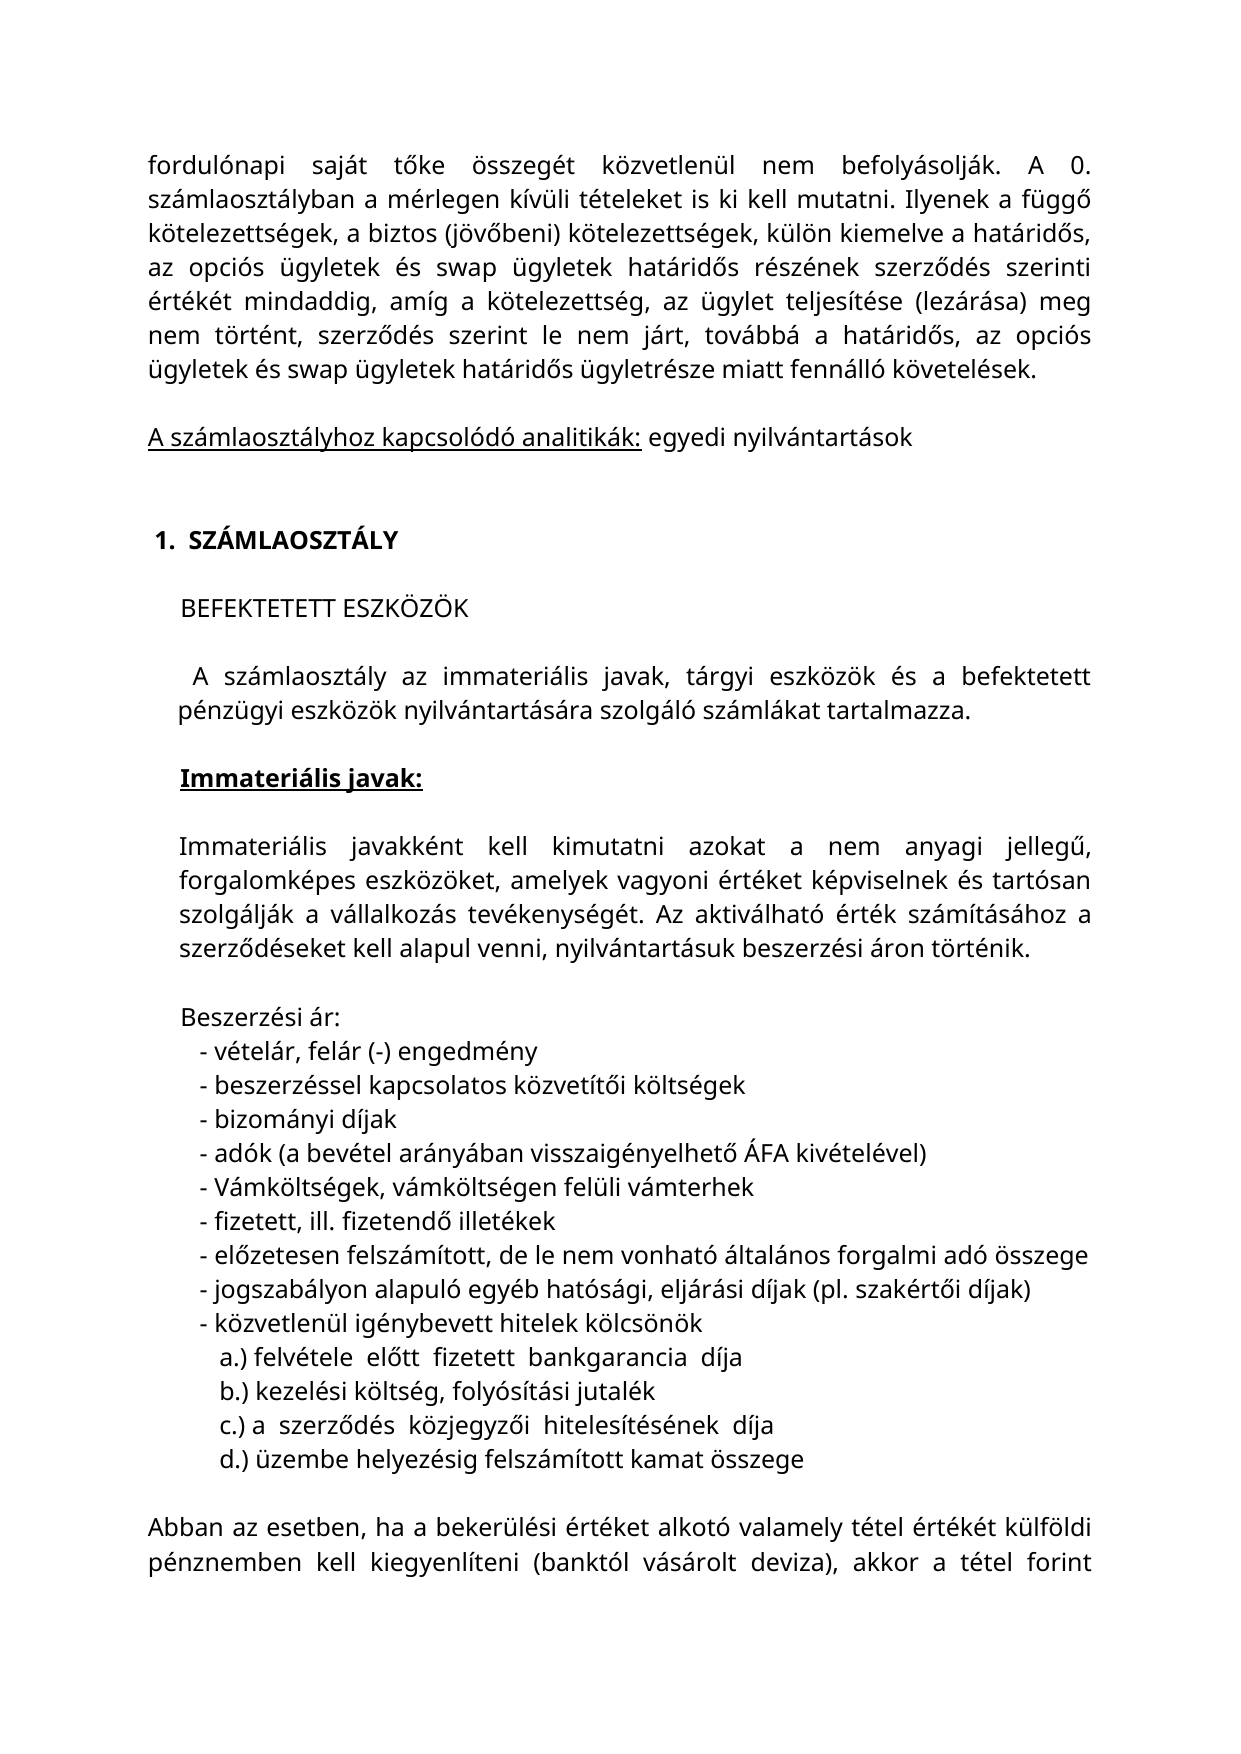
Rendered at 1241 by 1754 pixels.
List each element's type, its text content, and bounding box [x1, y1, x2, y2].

text a.) felvétele előtt fizetett bankgarancia díja [148, 1340, 1093, 1374]
text - fizetett, ill. fizetendő illetékek [148, 1203, 1093, 1238]
text - bizományi díjak [148, 1101, 1093, 1135]
text b.) kezelési költség, folyósítási jutalék [148, 1374, 1093, 1408]
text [148, 1510, 1093, 1578]
text - közvetlenül igénybevett hitelek kölcsönök [148, 1306, 1093, 1340]
text A számlaosztály az immateriális javak, tárgyi eszközök és a befektetett pénzügyi eszközök nyilvántartására szolgáló számlákat tartalmazza. [177, 658, 1093, 727]
text d.) üzembe helyezésig felszámított kamat összege [148, 1442, 1093, 1476]
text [148, 148, 1093, 386]
text Immateriális javakként kell kimutatni azokat a nem anyagi jellegű, forgalomképes eszközöket, amelyek vagyoni értéket képviselnek és tartósan szolgálják a vállalkozás tevékenységét. Az aktiválható érték számításához a szerződéseket kell alapul venni, nyilvántartásuk beszerzési áron történik. [179, 829, 1093, 965]
text 1. SZÁMLAOSZTÁLY [148, 522, 1093, 556]
text c.) a szerződés közjegyzői hitelesítésének díja [148, 1408, 1093, 1442]
text - jogszabályon alapuló egyéb hatósági, eljárási díjak (pl. szakértői díjak) [148, 1272, 1093, 1306]
text Immateriális javak: [148, 761, 1093, 795]
text Beszerzési ár: [148, 999, 1093, 1033]
text A számlaosztályhoz kapcsolódó analitikák: egyedi nyilvántartások [148, 420, 1093, 454]
text - előzetesen felszámított, de le nem vonható általános forgalmi adó összege [148, 1238, 1093, 1272]
text - adók (a bevétel arányában visszaigényelhető ÁFA kivételével) [148, 1135, 1093, 1169]
text - vételár, felár (-) engedmény [148, 1033, 1093, 1067]
text - beszerzéssel kapcsolatos közvetítői költségek [148, 1067, 1093, 1101]
text - Vámköltségek, vámköltségen felüli vámterhek [148, 1169, 1093, 1203]
text BEFEKTETETT ESZKÖZÖK [148, 590, 1093, 624]
